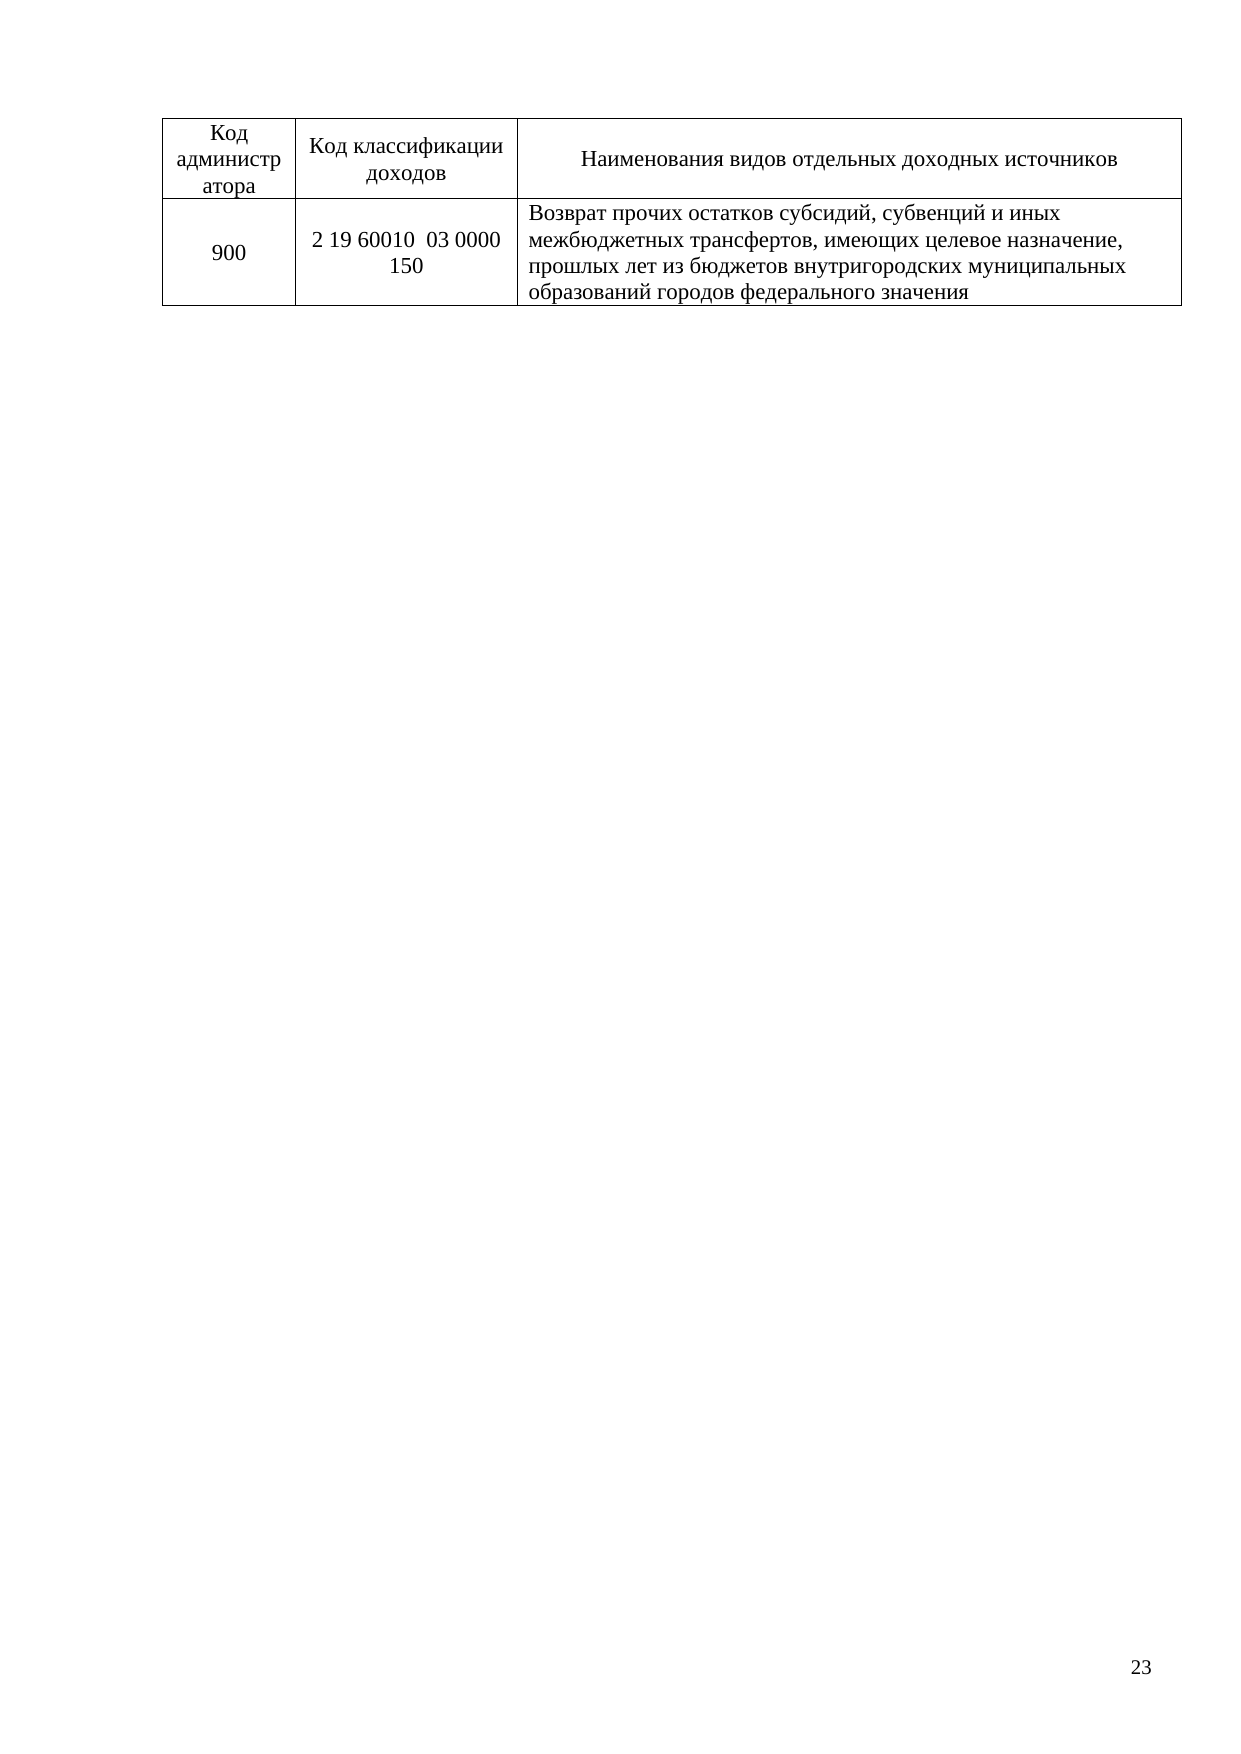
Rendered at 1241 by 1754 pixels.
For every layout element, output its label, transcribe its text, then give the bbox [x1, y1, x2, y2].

table_cell 900 [163, 199, 295, 305]
table_header Код администратора [163, 119, 295, 198]
table_cell 2 19 60010 03 0000 150 [296, 199, 517, 305]
table_header Наименования видов отдельных доходных источников [518, 119, 1181, 198]
table_cell Возврат прочих остатков субсидий, субвенций и иных межбюджетных трансфертов, имеющих целевое назначение, прошлых лет из бюджетов внутригородских муниципальных образований городов федерального значения [518, 199, 1181, 305]
table_header Код классификации доходов [296, 119, 517, 198]
